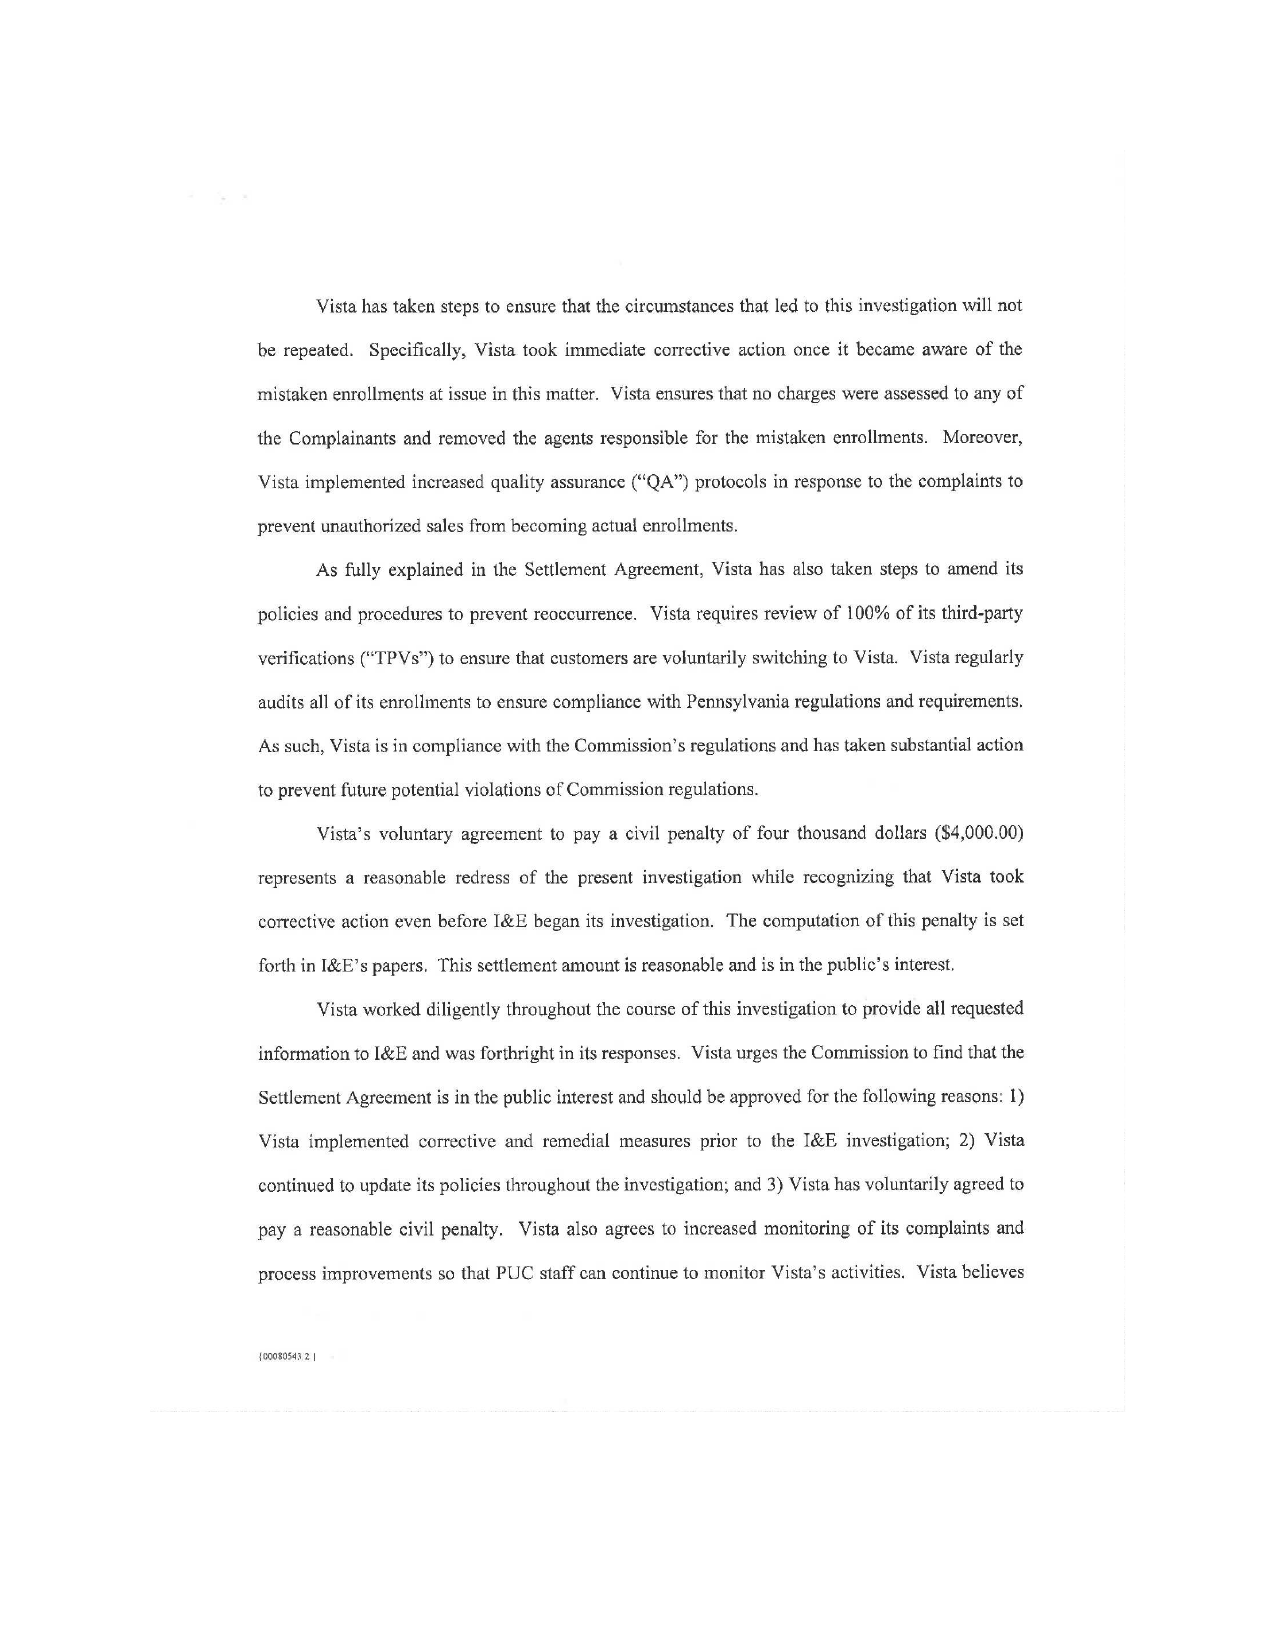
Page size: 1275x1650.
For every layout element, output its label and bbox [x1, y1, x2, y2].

picture [150, 150, 1125, 1412]
